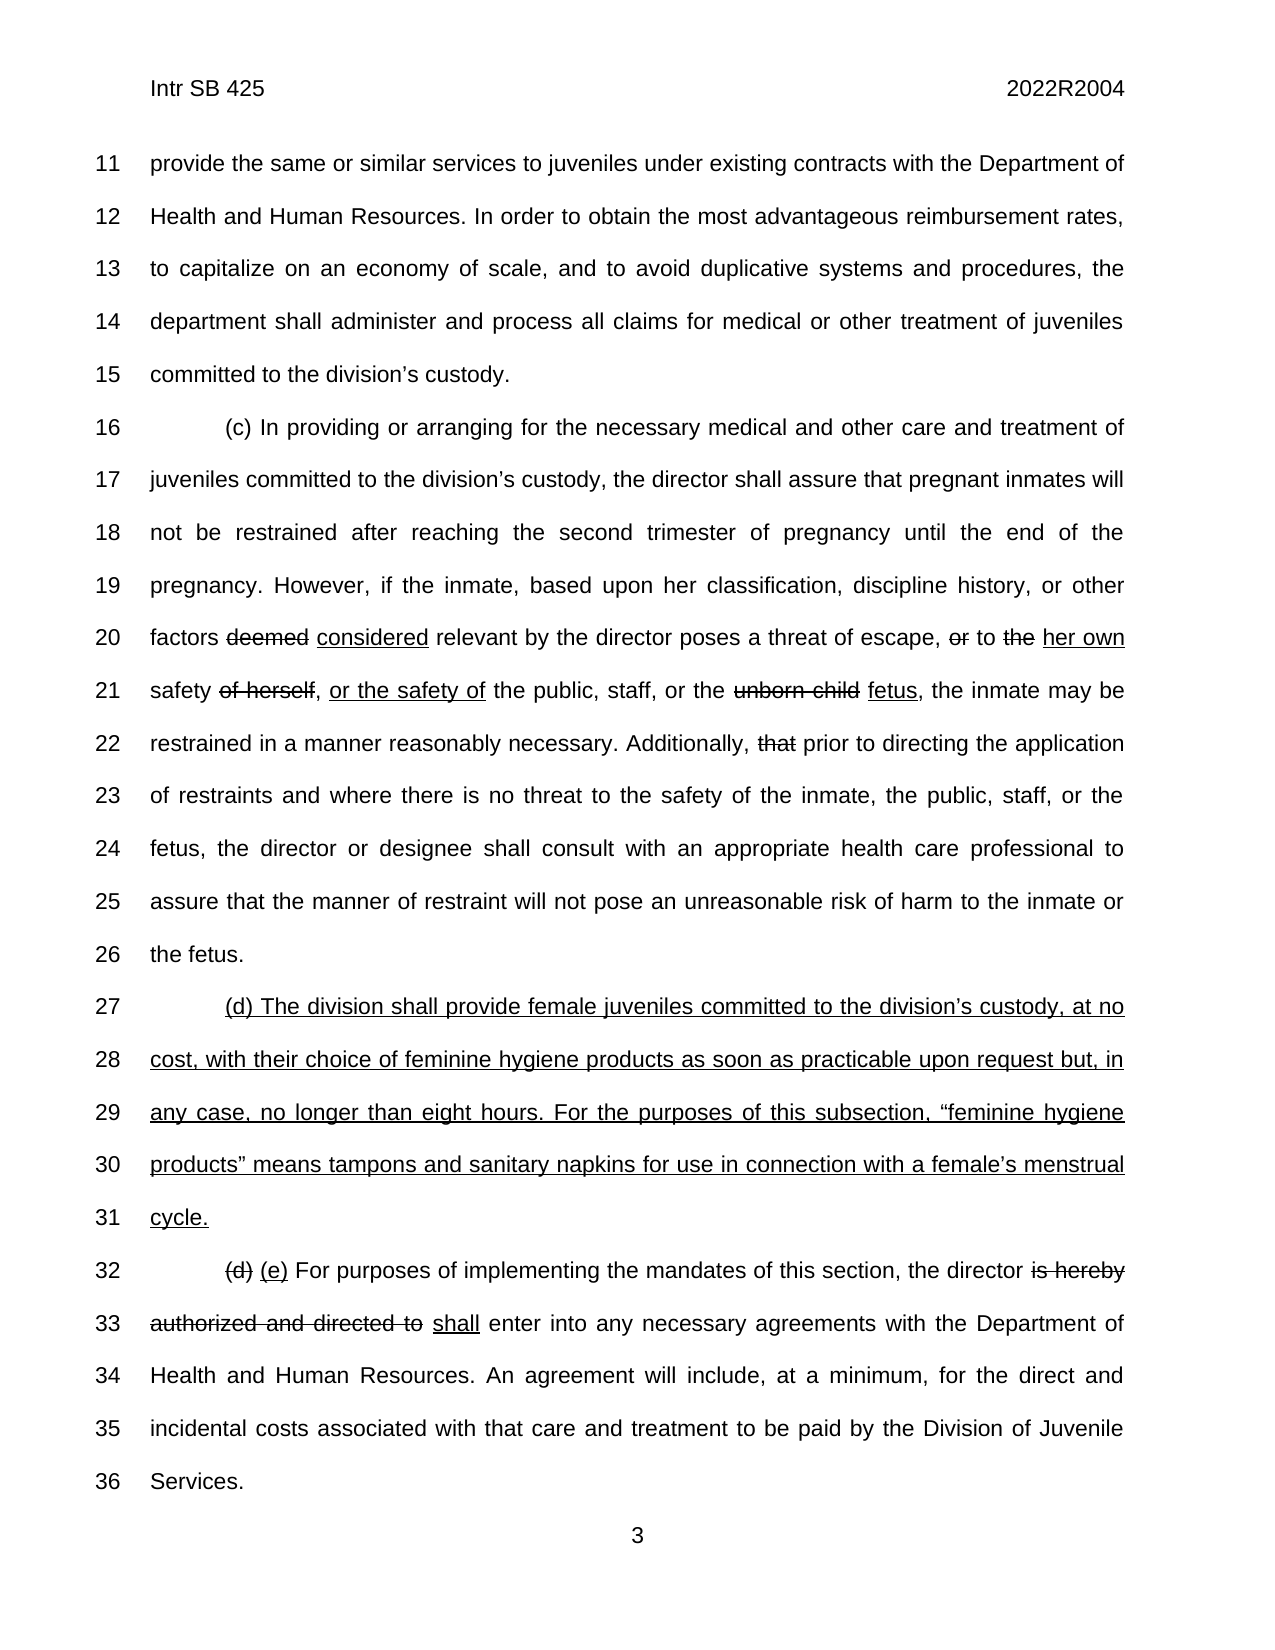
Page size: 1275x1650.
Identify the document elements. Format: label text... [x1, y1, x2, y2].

text (d) (e) For purposes of implementing the mandates of this section, the director is hereby authorized and directed to shall enter into any necessary agreements with the Department of Health and Human Resources. An agreement will include, at a minimum, for the direct and incidental costs associated with that care and treatment to be paid by the Division of Juvenile Services. [150, 1257, 1125, 1494]
text (d) The division shall provide female juveniles committed to the division’s custody, at no cost, with their choice of feminine hygiene products as soon as practicable upon request but, in any case, no longer than eight hours. For the purposes of this subsection, “feminine hygiene products” means tampons and sanitary napkins for use in connection with a female’s menstrual cycle. [150, 1175, 1125, 1231]
text (d) The division shall provide female juveniles committed to the division’s custody, at no cost, with their choice of feminine hygiene products as soon as practicable upon request but, in any case, no longer than eight hours. For the purposes of this subsection, “feminine hygiene products” means tampons and sanitary napkins for use in connection with a female’s menstrual cycle. [150, 993, 1125, 1121]
text (c) In providing or arranging for the necessary medical and other care and treatment of juveniles committed to the division’s custody, the director shall assure that pregnant inmates will not be restrained after reaching the second trimester of pregnancy until the end of the pregnancy. However, if the inmate, based upon her classification, discipline history, or other factors deemed considered relevant by the director poses a threat of escape, or to the her own safety of herself, or the safety of the public, staff, or the unborn child fetus, the inmate may be restrained in a manner reasonably necessary. Additionally, that prior to directing the application of restraints and where there is no threat to the safety of the inmate, the public, staff, or the fetus, the director or designee shall consult with an appropriate health care professional to assure that the manner of restraint will not pose an unreasonable risk of harm to the inmate or the fetus. [150, 413, 1125, 967]
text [150, 150, 1125, 387]
text (d) The division shall provide female juveniles committed to the division’s custody, at no cost, with their choice of feminine hygiene products as soon as practicable upon request but, in any case, no longer than eight hours. For the purposes of this subsection, “feminine hygiene products” means tampons and sanitary napkins for use in connection with a female’s menstrual cycle. [150, 1123, 1125, 1174]
